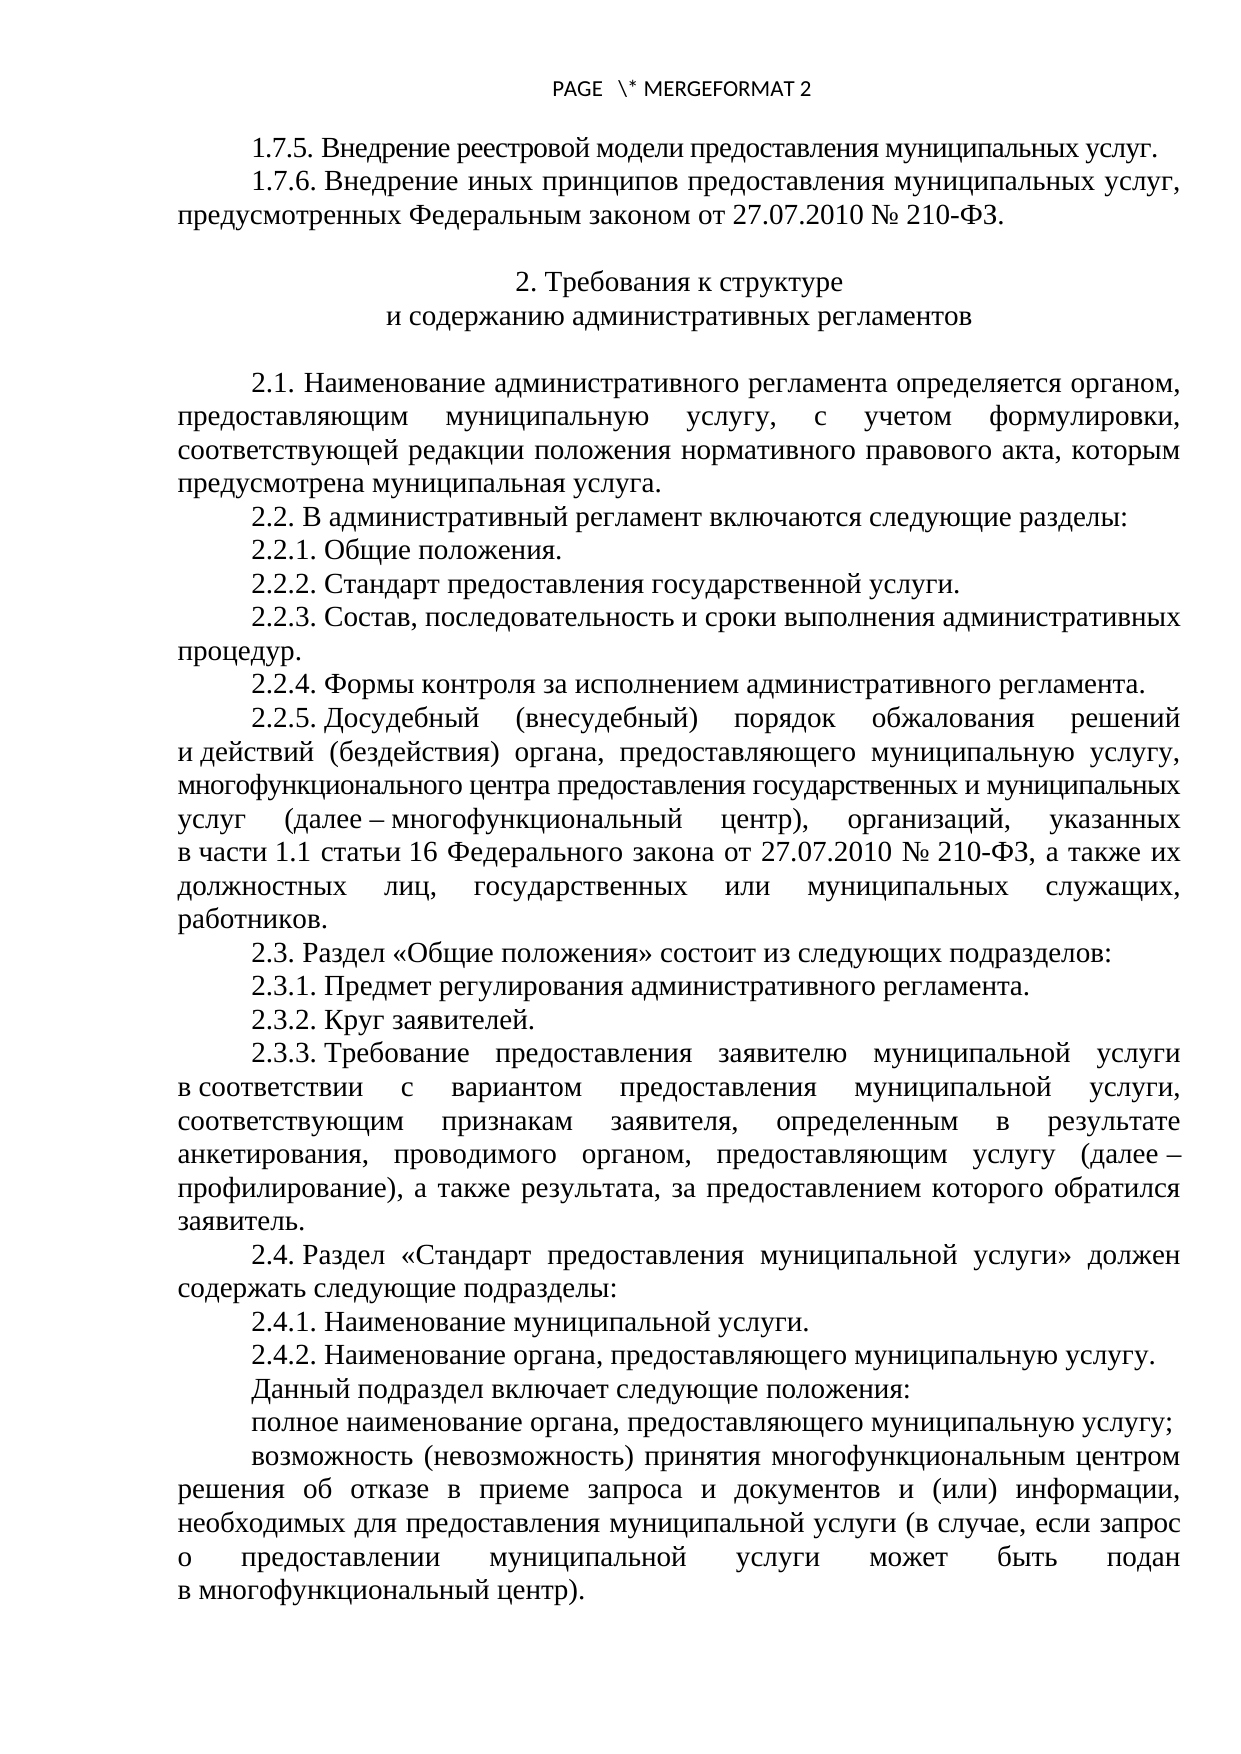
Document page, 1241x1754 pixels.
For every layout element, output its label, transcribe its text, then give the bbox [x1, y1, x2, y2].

text 2.1. Наименование административного регламента определяется органом, предоставляющим муниципальную услугу, с учетом формулировки, соответствующей редакции положения нормативного правового акта, которым предусмотрена муниципальная услуга. [177, 365, 1181, 499]
text 2.4. Раздел «Стандарт предоставления муниципальной услуги» должен содержать следующие подразделы: [177, 1237, 1181, 1304]
text 2.4.1. Наименование муниципальной услуги. [177, 1304, 1181, 1337]
text 2.2.5. Досудебный (внесудебный) порядок обжалования решений и действий (бездействия) органа, предоставляющего муниципальную услугу, многофункционального центра предоставления государственных и муниципальных услуг (далее – многофункциональный центр), организаций, указанных в части 1.1 статьи 16 Федерального закона от 27.07.2010 № 210-ФЗ, а также их должностных лиц, государственных или муниципальных служащих, работников. [177, 700, 1181, 935]
text полное наименование органа, предоставляющего муниципальную услугу; [177, 1404, 1181, 1438]
text 2.2.4. Формы контроля за исполнением административного регламента. [177, 667, 1181, 700]
text 2.2.3. Состав, последовательность и сроки выполнения административных процедур. [177, 599, 1181, 667]
text 1.7.6. Внедрение иных принципов предоставления муниципальных услуг, предусмотренных Федеральным законом от 27.07.2010 № 210-ФЗ. [177, 163, 1181, 231]
text 2.2. В административный регламент включаются следующие разделы: [177, 499, 1181, 532]
text 2.3.3. Требование предоставления заявителю муниципальной услуги в соответствии с вариантом предоставления муниципальной услуги, соответствующим признакам заявителя, определенным в результате анкетирования, проводимого органом, предоставляющим услугу (далее – профилирование), а также результата, за предоставлением которого обратился заявитель. [177, 1036, 1181, 1237]
text 1.7.5. Внедрение реестровой модели предоставления муниципальных услуг. [177, 130, 1181, 163]
text 2.3. Раздел «Общие положения» состоит из следующих подразделов: [177, 935, 1181, 968]
text 2.4.2. Наименование органа, предоставляющего муниципальную услугу. [177, 1337, 1181, 1371]
text 2.2.2. Стандарт предоставления государственной услуги. [177, 566, 1181, 599]
text Данный подраздел включает следующие положения: [177, 1371, 1181, 1404]
text и содержанию административных регламентов [177, 298, 1181, 331]
text возможность (невозможность) принятия многофункциональным центром решения об отказе в приеме запроса и документов и (или) информации, необходимых для предоставления муниципальной услуги (в случае, если запрос о предоставлении муниципальной услуги может быть подан в многофункциональный центр). [177, 1438, 1181, 1606]
text 2.3.1. Предмет регулирования административного регламента. [177, 968, 1181, 1002]
text 2. Требования к структуре [177, 264, 1181, 298]
text 2.2.1. Общие положения. [177, 532, 1181, 566]
text 2.3.2. Круг заявителей. [177, 1002, 1181, 1036]
